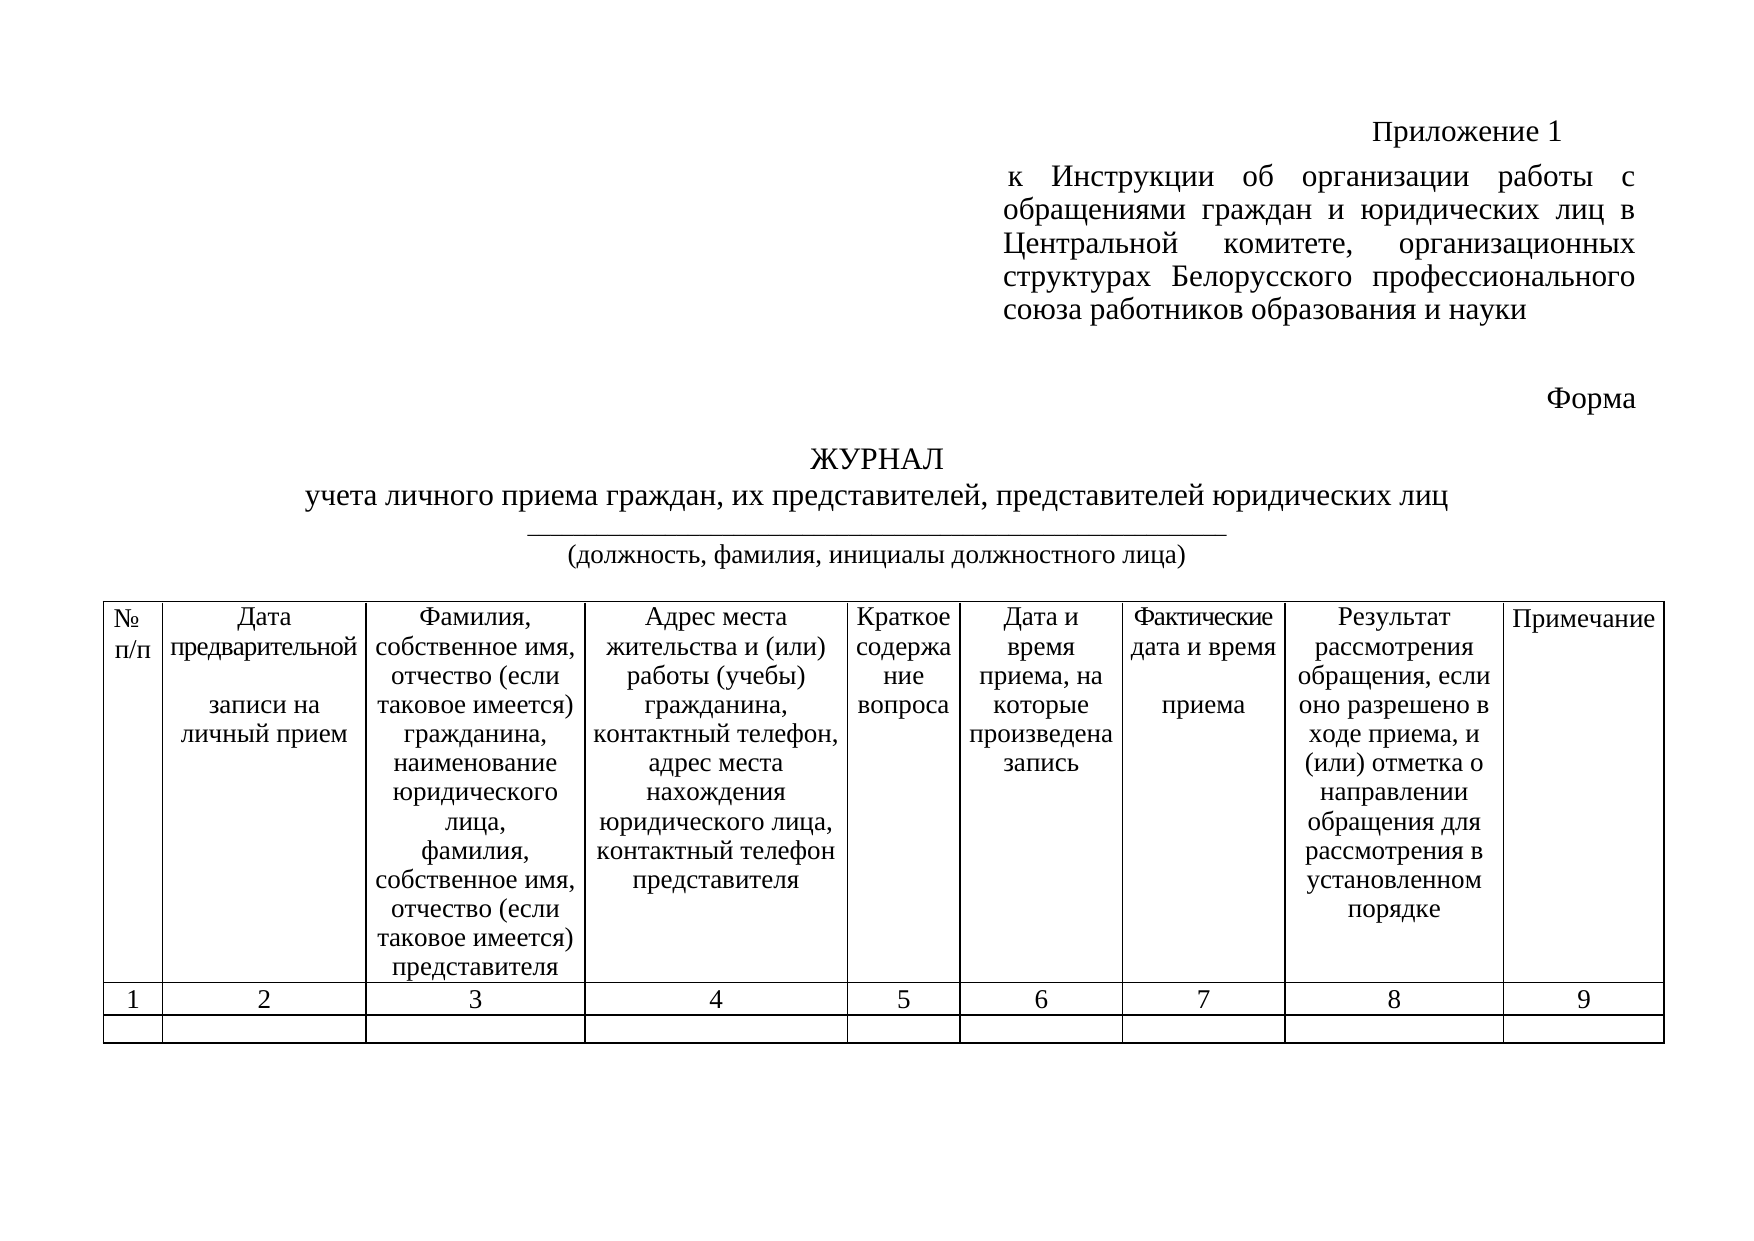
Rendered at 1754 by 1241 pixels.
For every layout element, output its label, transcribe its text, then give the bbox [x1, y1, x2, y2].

table_cell 1 [104, 983, 162, 1014]
text Приложение 1 [118, 118, 1636, 147]
text к Инструкции об организации работы с обращениями граждан и юридических лиц в Центральной комитете, организационных структурах Белорусского профессионального союза работников образования и науки [1003, 160, 1636, 326]
table_header Краткое содержание вопроса [848, 602, 960, 982]
table_header Дата предварительной записи на личный прием [163, 602, 366, 982]
table_cell [848, 1016, 959, 1042]
table_cell [163, 1016, 365, 1042]
table_cell 5 [848, 983, 959, 1014]
text учета личного приема граждан, их представителей, представителей юридических лиц [118, 476, 1636, 512]
table_header № п/п [104, 602, 162, 982]
text ЖУРНАЛ [118, 440, 1636, 476]
table_cell [367, 1016, 584, 1042]
table_cell 9 [1504, 983, 1663, 1014]
table_cell 3 [367, 983, 584, 1014]
table_header Дата и время приема, на которые произведена запись [961, 602, 1122, 982]
table_header Фактические дата и время приема [1123, 602, 1285, 982]
table_cell 6 [961, 983, 1122, 1014]
table_header Фамилия, собственное имя, отчество (если таковое имеется) гражданина, наименование юридического лица, фамилия, собственное имя, отчество (если таковое имеется) представителя [367, 602, 585, 982]
table_cell [1504, 1016, 1663, 1042]
text _____________________________________________________________ [118, 512, 1636, 538]
table_header Адрес места жительства и (или) работы (учебы) гражданина, контактный телефон, адрес места нахождения юридического лица, контактный телефон представителя [586, 602, 847, 982]
table_cell 2 [163, 983, 365, 1014]
table_header Примечание [1504, 602, 1663, 982]
table_cell [1123, 1016, 1284, 1042]
table_cell 8 [1286, 983, 1503, 1014]
table_header Результат рассмотрения обращения, если оно разрешено в ходе приема, и (или) отметка о направлении обращения для рассмотрения в установленном порядке [1286, 602, 1503, 982]
table_cell [1286, 1016, 1503, 1042]
table_cell [961, 1016, 1122, 1042]
text Форма [118, 356, 1636, 414]
text (должность, фамилия, инициалы должностного лица) [118, 538, 1636, 570]
table_cell [104, 1016, 162, 1042]
table_cell 4 [586, 983, 847, 1014]
table_cell 7 [1123, 983, 1284, 1014]
table_cell [586, 1016, 847, 1042]
